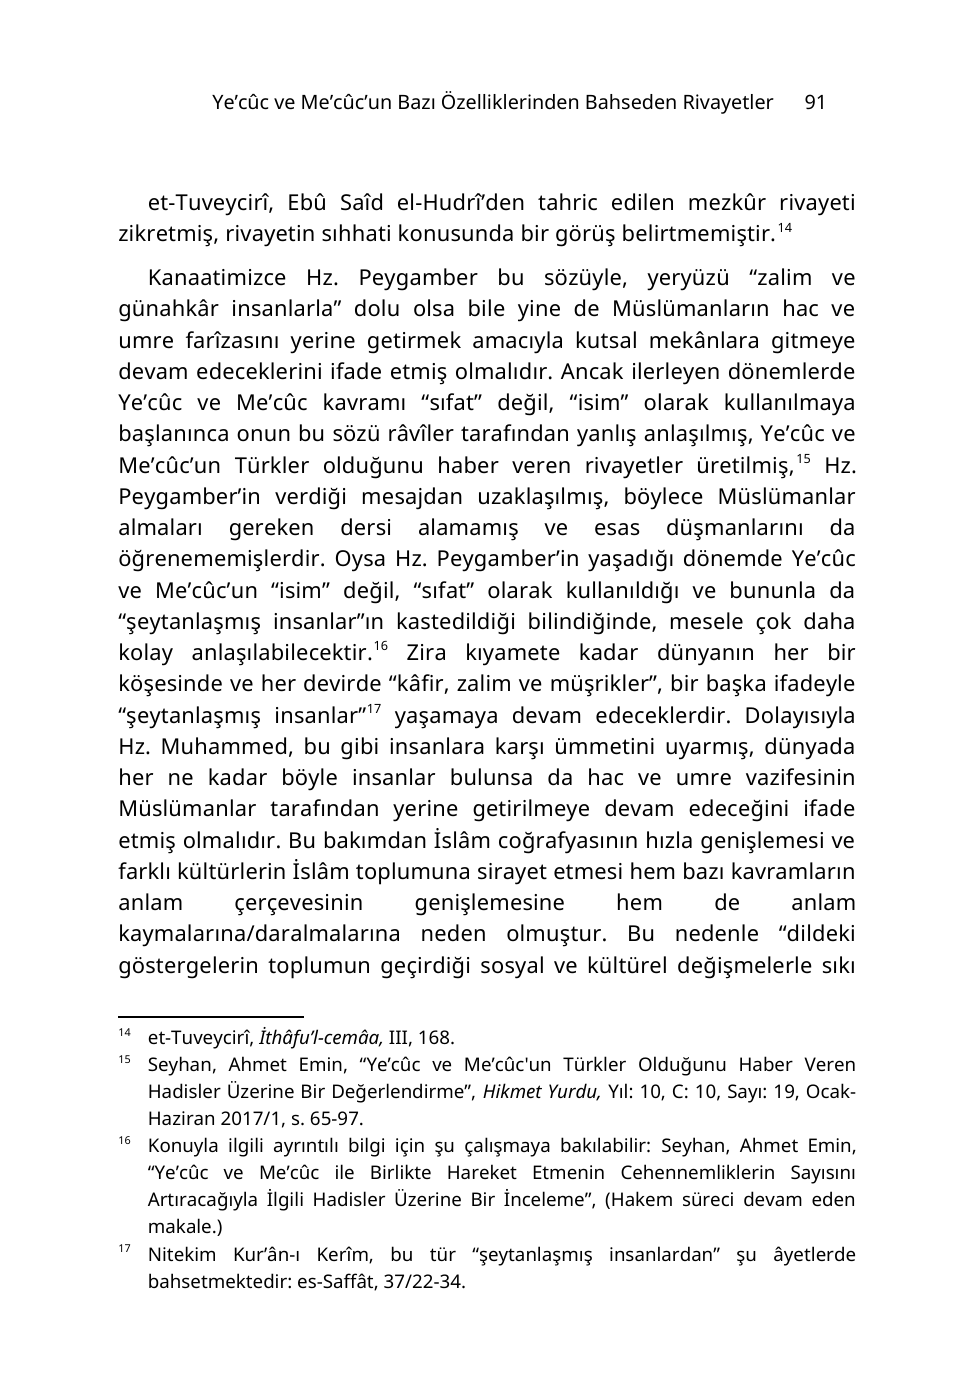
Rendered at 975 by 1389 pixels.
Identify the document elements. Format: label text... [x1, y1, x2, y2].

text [118, 261, 857, 979]
text et-Tuveycirî, Ebû Saîd el-Hudrî’den tahric edilen mezkûr rivayeti zikretmiş, rivayetin sıhhati konusunda bir görüş belirtmemiştir. [118, 186, 857, 248]
